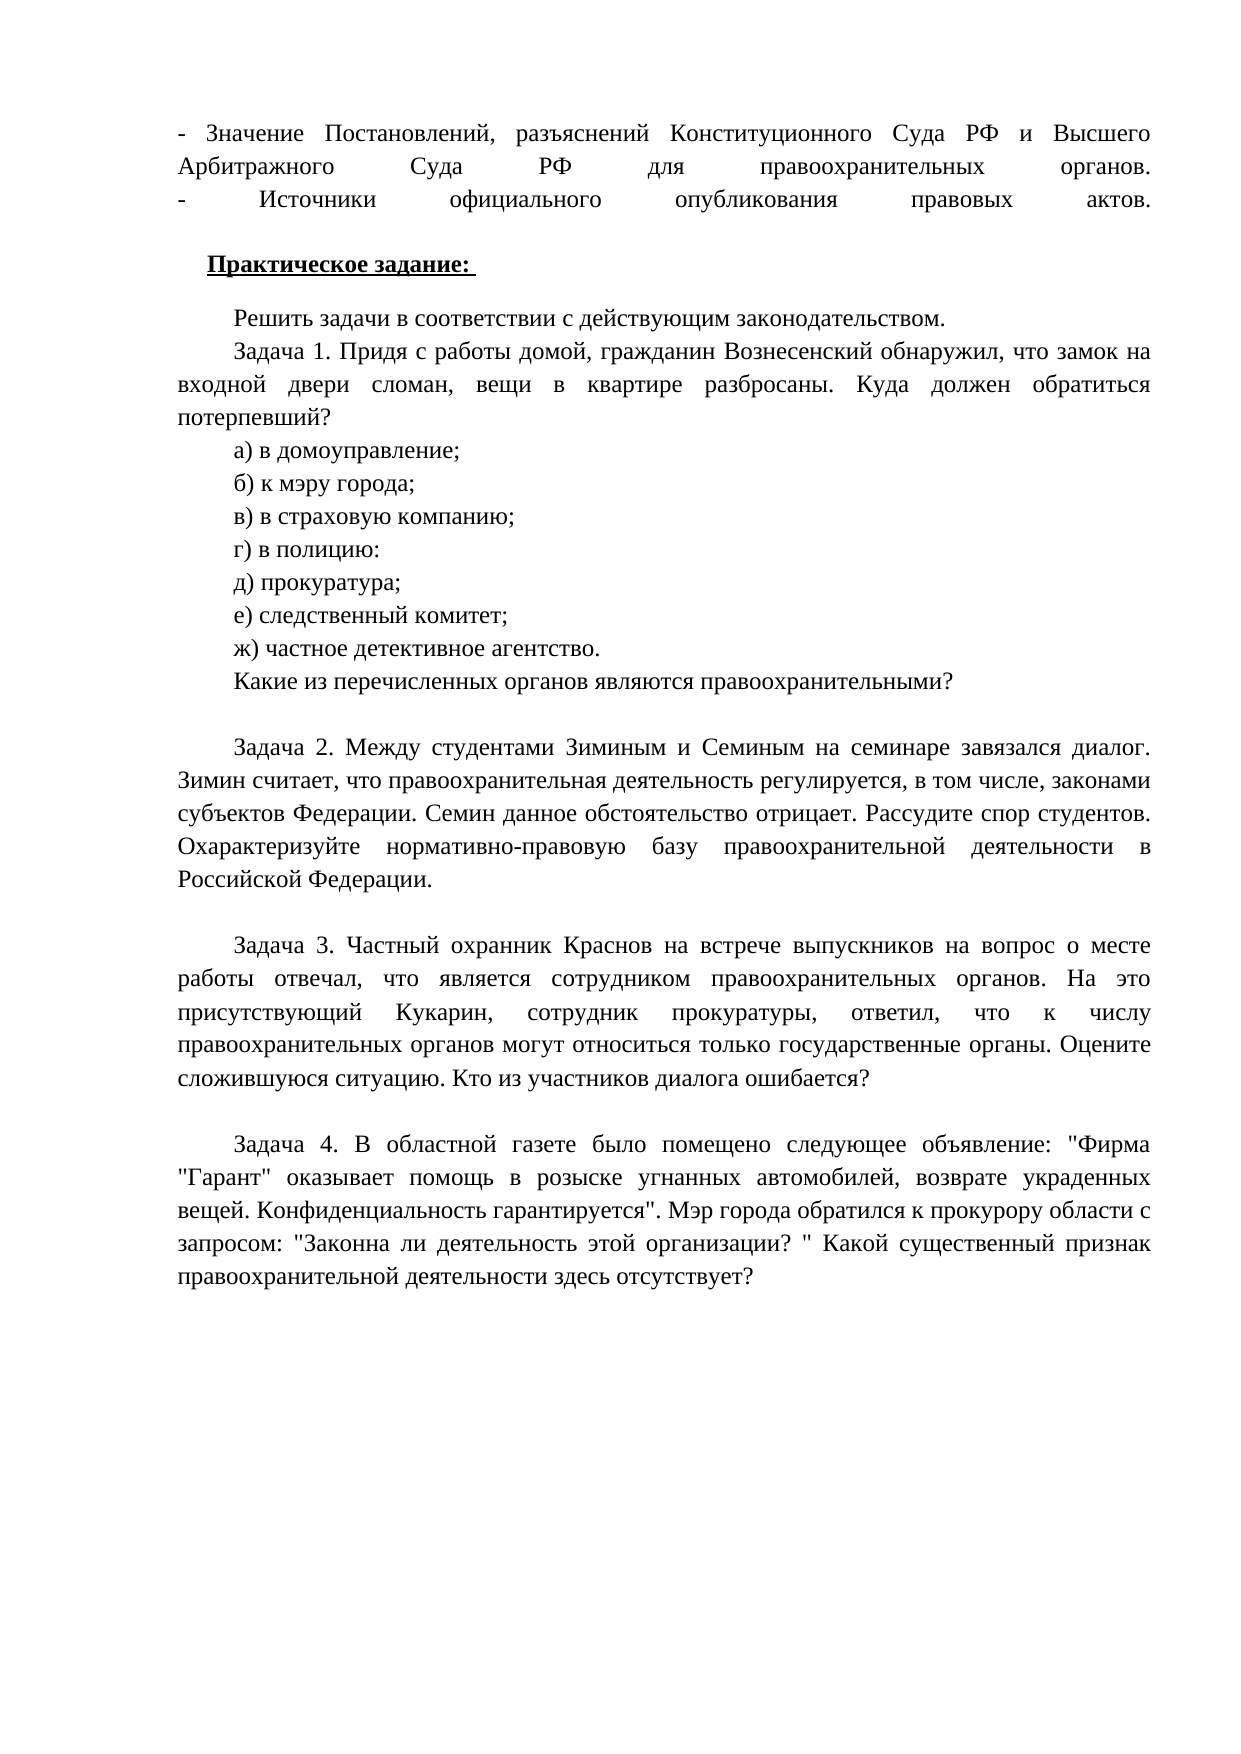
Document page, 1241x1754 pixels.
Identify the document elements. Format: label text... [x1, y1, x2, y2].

text Задача 2. Между студентами Зиминым и Семиным на семинаре завязался диалог. Зимин считает, что правоохранительная деятельность регулируется, в том числе, законами субъектов Федерации. Семин данное обстоятельство отрицает. Рассудите спор студентов. Охарактеризуйте нормативно-правовую базу правоохранительной деятельности в Российской Федерации. [177, 732, 1152, 893]
text ж) частное детективное агентство. [177, 633, 1152, 662]
text Решить задачи в соответствии с действующим законодательством. [177, 303, 1152, 332]
text д) прокуратура; [177, 567, 1152, 596]
text Практическое задание: [177, 249, 1152, 278]
text в) в страховую компанию; [177, 501, 1152, 530]
text а) в домоуправление; [177, 435, 1152, 464]
text Задача 1. Придя с работы домой, гражданин Вознесенский обнаружил, что замок на входной двери сломан, вещи в квартире разбросаны. Куда должен обратиться потерпевший? [177, 336, 1152, 431]
text Какие из перечисленных органов являются правоохранительными? [177, 666, 1152, 695]
text б) к мэру города; [177, 468, 1152, 497]
text Задача 3. Частный охранник Краснов на встрече выпускников на вопрос о месте работы отвечал, что является сотрудником правоохранительных органов. На это присутствующий Кукарин, сотрудник прокуратуры, ответил, что к числу правоохранительных органов могут относиться только государственные органы. Оцените сложившуюся ситуацию. Кто из участников диалога ошибается? [177, 931, 1152, 1091]
text е) следственный комитет; [177, 600, 1152, 629]
text Задача 4. В областной газете было помещено следующее объявление: "Фирма "Гарант" оказывает помощь в розыске угнанных автомобилей, возврате украденных вещей. Конфиденциальность гарантируется". Мэр города обратился к прокурору области с запросом: "Законна ли деятельность этой организации? " Какой существенный признак правоохранительной деятельности здесь отсутствует? [177, 1129, 1152, 1289]
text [177, 118, 1152, 245]
text г) в полицию: [177, 534, 1152, 563]
